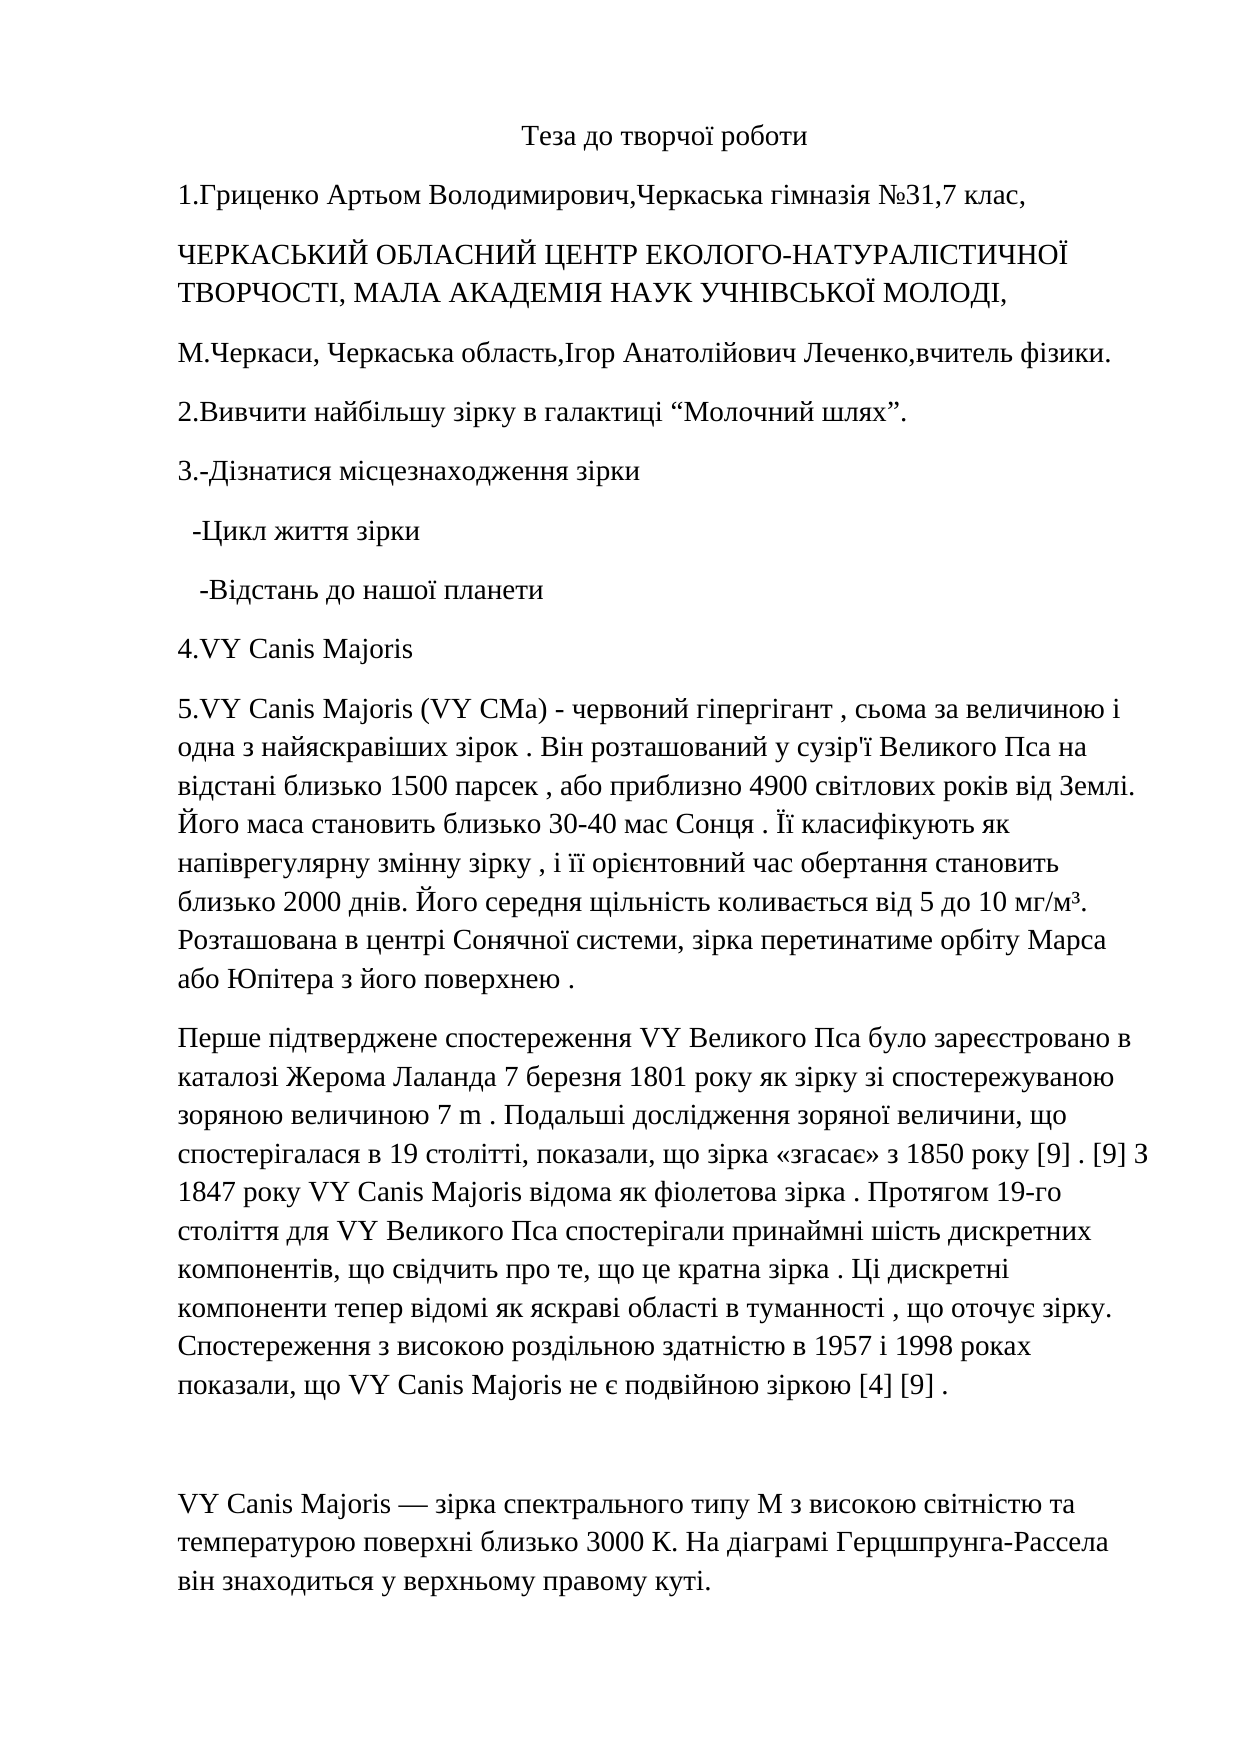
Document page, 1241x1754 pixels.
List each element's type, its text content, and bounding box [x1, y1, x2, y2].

text -Цикл життя зірки [177, 513, 1152, 546]
text Теза до творчої роботи [177, 118, 1152, 152]
text VY Canis Majoris — зірка спектрального типу M з високою світністю та температурою поверхні близько 3000 К. На діаграмі Герцшпрунга-Рассела він знаходиться у верхньому правому куті. [177, 1486, 1152, 1596]
text 4.VY Canis Majoris [177, 632, 1152, 665]
text -Відстань до нашої планети [177, 572, 1152, 606]
text 1.Гриценко Артьом Володимирович,Черкаська гімназія №31,7 клас, [177, 177, 1152, 211]
text Перше підтверджене спостереження VY Великого Пса було зареєстровано в каталозі Жерома Лаланда 7 березня 1801 року як зірку зі спостережуваною зоряною величиною 7 m . Подальші дослідження зоряної величини, що спостерігалася в 19 столітті, показали, що зірка «згасає» з 1850 року [9] . [9] З 1847 року VY Canis Majoris відома як фіолетова зірка . Протягом 19-го століття для VY Великого Пса спостерігали принаймні шість дискретних компонентів, що свідчить про те, що це кратна зірка . Ці дискретні компоненти тепер відомі як яскраві області в туманності , що оточує зірку. Спостереження з високою роздільною здатністю в 1957 і 1998 роках показали, що VY Canis Majoris не є подвійною зіркою [4] [9] . [177, 1020, 1152, 1401]
text ЧЕРКАСЬКИЙ ОБЛАСНИЙ ЦЕНТР ЕКОЛОГО-НАТУРАЛІСТИЧНОЇ ТВОРЧОСТІ, МАЛА АКАДЕМІЯ НАУК УЧНІВСЬКОЇ МОЛОДІ, [177, 237, 1152, 309]
text 5.VY Canis Majoris (VY CMa) - червоний гіпергігант , сьома за величиною і одна з найяскравіших зірок . Він розташований у сузір'ї Великого Пса на відстані близько 1500 парсек , або приблизно 4900 світлових років від Землі. Його маса становить близько 30-40 мас Сонця . Її класифікують як напіврегулярну змінну зірку , і її орієнтовний час обертання становить близько 2000 днів. Його середня щільність коливається від 5 до 10 мг/м³. Розташована в центрі Сонячної системи, зірка перетинатиме орбіту Марса або Юпітера з його поверхнею . [177, 691, 1152, 994]
text 3.-Дізнатися місцезнаходження зірки [177, 453, 1152, 487]
text М.Черкаси, Черкаська область,Ігор Анатолійович Леченко,вчитель фізики. [177, 335, 1152, 368]
text 2.Вивчити найбільшу зірку в галактиці “Молочний шлях”. [177, 394, 1152, 428]
